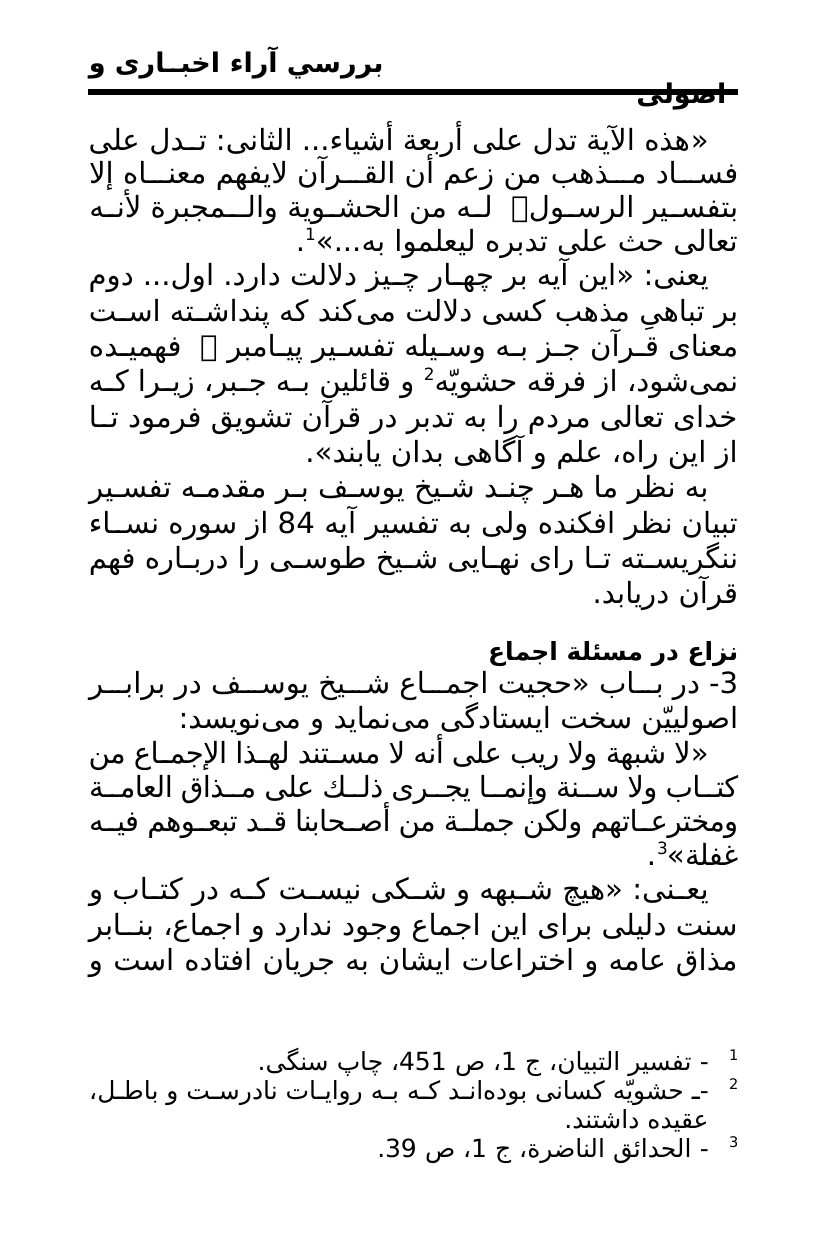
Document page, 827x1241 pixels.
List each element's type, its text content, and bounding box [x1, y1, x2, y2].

text 3- در باب «حجیت اجماع شیخ یوسف در برابر اصولییّن سخت ایستادگی می‌نماید و می‌نویسد: [89, 666, 738, 735]
text به نظر ما هر چند شیخ یوسف بر مقدمه تفسیر تبیان نظر افکنده ولی به تفسیر آیه 84 از سوره نساء ننگریسته تا رای نهایی شیخ طوسی را درباره فهم قرآن دریابد. [89, 471, 738, 611]
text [89, 872, 738, 977]
text یعنی: «این آیه بر چهار چیز دلالت دارد. اول... دوم بر تباهیِ مذهب کسی دلالت می‌کند که پنداشته است معنای قرآن جز به وسیله تفسیر پیامبر فهمیده نمی‌شود، از فرقه حشویّه و قائلین به جبر، زیرا که خدای تعالی مردم را به تدبر در قرآن تشویق فرمود تا از این راه، علم و آگاهی بدان یابند». [89, 259, 738, 469]
text «لا شبهة ولا ریب علی أنه لا مستند لهذا الإجماع من كتاب ولا سنة وإنما یجری ذلك علی مذاق العامة ومخترعاتهم ولكن جملة من أصحابنا قد تبعوهم فیه غفلة». [89, 737, 738, 872]
text «هذه الآیة تدل علی أربعة أشیاء... الثانی: تدل علی فساد مذهب من زعم أن القرآن لایفهم معناه إلا بتفسیر الرسول له من الحشویة والـمجبرة لأنه تعالی حث علی تدبره لیعلموا به...». [89, 123, 738, 259]
text نزاع در مسئلة اجماع [89, 637, 738, 666]
